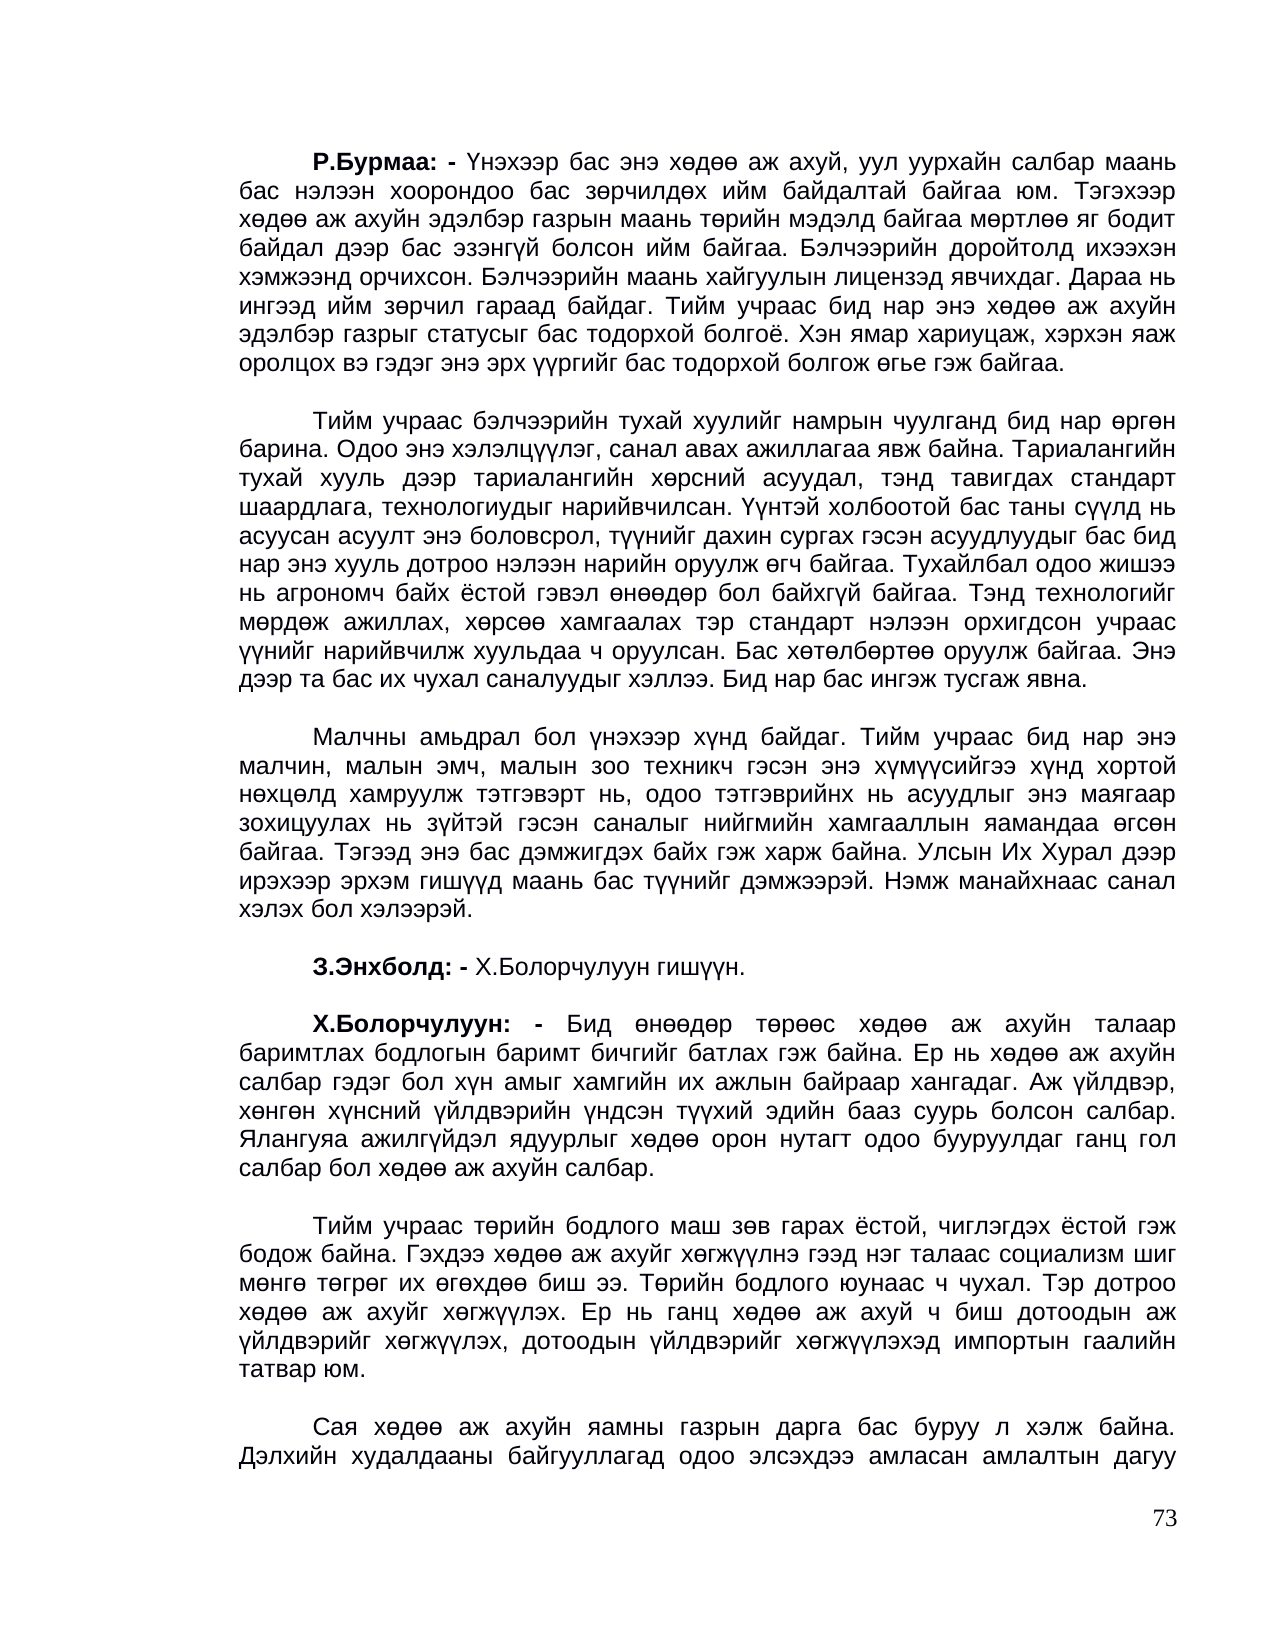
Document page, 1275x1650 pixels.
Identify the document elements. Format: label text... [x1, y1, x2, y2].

text Х.Болорчулуун: - Бид өнөөдөр төрөөс хөдөө аж ахуйн талаар баримтлах бодлогын баримт бичгийг батлах гэж байна. Ер нь хөдөө аж ахуйн салбар гэдэг бол хүн амыг хамгийн их ажлын байраар хангадаг. Аж үйлдвэр, хөнгөн хүнсний үйлдвэрийн үндсэн түүхий эдийн бааз суурь болсон салбар. Ялангуяа ажилгүйдэл ядуурлыг хөдөө орон нутагт одоо бууруулдаг ганц гол салбар бол хөдөө аж ахуйн салбар. [238, 1009, 1177, 1182]
text Тийм учраас бэлчээрийн тухай хуулийг намрын чуулганд бид нар өргөн барина. Одоо энэ хэлэлцүүлэг, санал авах ажиллагаа явж байна. Тариалангийн тухай хууль дээр тариалангийн хөрсний асуудал, тэнд тавигдах стандарт шаардлага, технологиудыг нарийвчилсан. Үүнтэй холбоотой бас таны сүүлд нь асуусан асуулт энэ боловсрол, түүнийг дахин сургах гэсэн асуудлуудыг бас бид нар энэ хууль дотроо нэлээн нарийн оруулж өгч байгаа. Тухайлбал одоо жишээ нь агрономч байх ёстой гэвэл өнөөдөр бол байхгүй байгаа. Тэнд технологийг мөрдөж ажиллах, хөрсөө хамгаалах тэр стандарт нэлээн орхигдсон учраас үүнийг нарийвчилж хуульдаа ч оруулсан. Бас хөтөлбөртөө оруулж байгаа. Энэ дээр та бас их чухал саналуудыг хэллээ. Бид нар бас ингэж тусгаж явна. [238, 406, 1177, 693]
text Тийм учраас төрийн бодлого маш зөв гарах ёстой, чиглэгдэх ёстой гэж бодож байна. Гэхдээ хөдөө аж ахуйг хөгжүүлнэ гээд нэг талаас социализм шиг мөнгө төгрөг их өгөхдөө биш ээ. Төрийн бодлого юунаас ч чухал. Тэр дотроо хөдөө аж ахуйг хөгжүүлэх. Ер нь ганц хөдөө аж ахуй ч биш дотоодын аж үйлдвэрийг хөгжүүлэх, дотоодын үйлдвэрийг хөгжүүлэхэд импортын гаалийн татвар юм. [238, 1211, 1177, 1383]
text З.Энхболд: - Х.Болорчулуун гишүүн. [238, 952, 1177, 981]
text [238, 1412, 1177, 1469]
text Малчны амьдрал бол үнэхээр хүнд байдаг. Тийм учраас бид нар энэ малчин, малын эмч, малын зоо техникч гэсэн энэ хүмүүсийгээ хүнд хортой нөхцөлд хамруулж тэтгэвэрт нь, одоо тэтгэврийнх нь асуудлыг энэ маягаар зохицуулах нь зүйтэй гэсэн саналыг нийгмийн хамгааллын яамандаа өгсөн байгаа. Тэгээд энэ бас дэмжигдэх байх гэж харж байна. Улсын Их Хурал дээр ирэхээр эрхэм гишүүд маань бас түүнийг дэмжээрэй. Нэмж манайхнаас санал хэлэх бол хэлээрэй. [238, 722, 1177, 923]
text Р.Бурмаа: - Үнэхээр бас энэ хөдөө аж ахуй, уул уурхайн салбар маань бас нэлээн хоорондоо бас зөрчилдөх ийм байдалтай байгаа юм. Тэгэхээр хөдөө аж ахуйн эдэлбэр газрын маань төрийн мэдэлд байгаа мөртлөө яг бодит байдал дээр бас эзэнгүй болсон ийм байгаа. Бэлчээрийн доройтолд ихээхэн хэмжээнд орчихсон. Бэлчээрийн маань хайгуулын лицензэд явчихдаг. Дараа нь ингээд ийм зөрчил гараад байдаг. Тийм учраас бид нар энэ хөдөө аж ахуйн эдэлбэр газрыг статусыг бас тодорхой болгоё. Хэн ямар хариуцаж, хэрхэн яаж оролцох вэ гэдэг энэ эрх үүргийг бас тодорхой болгож өгье гэж байгаа. [238, 147, 1177, 377]
